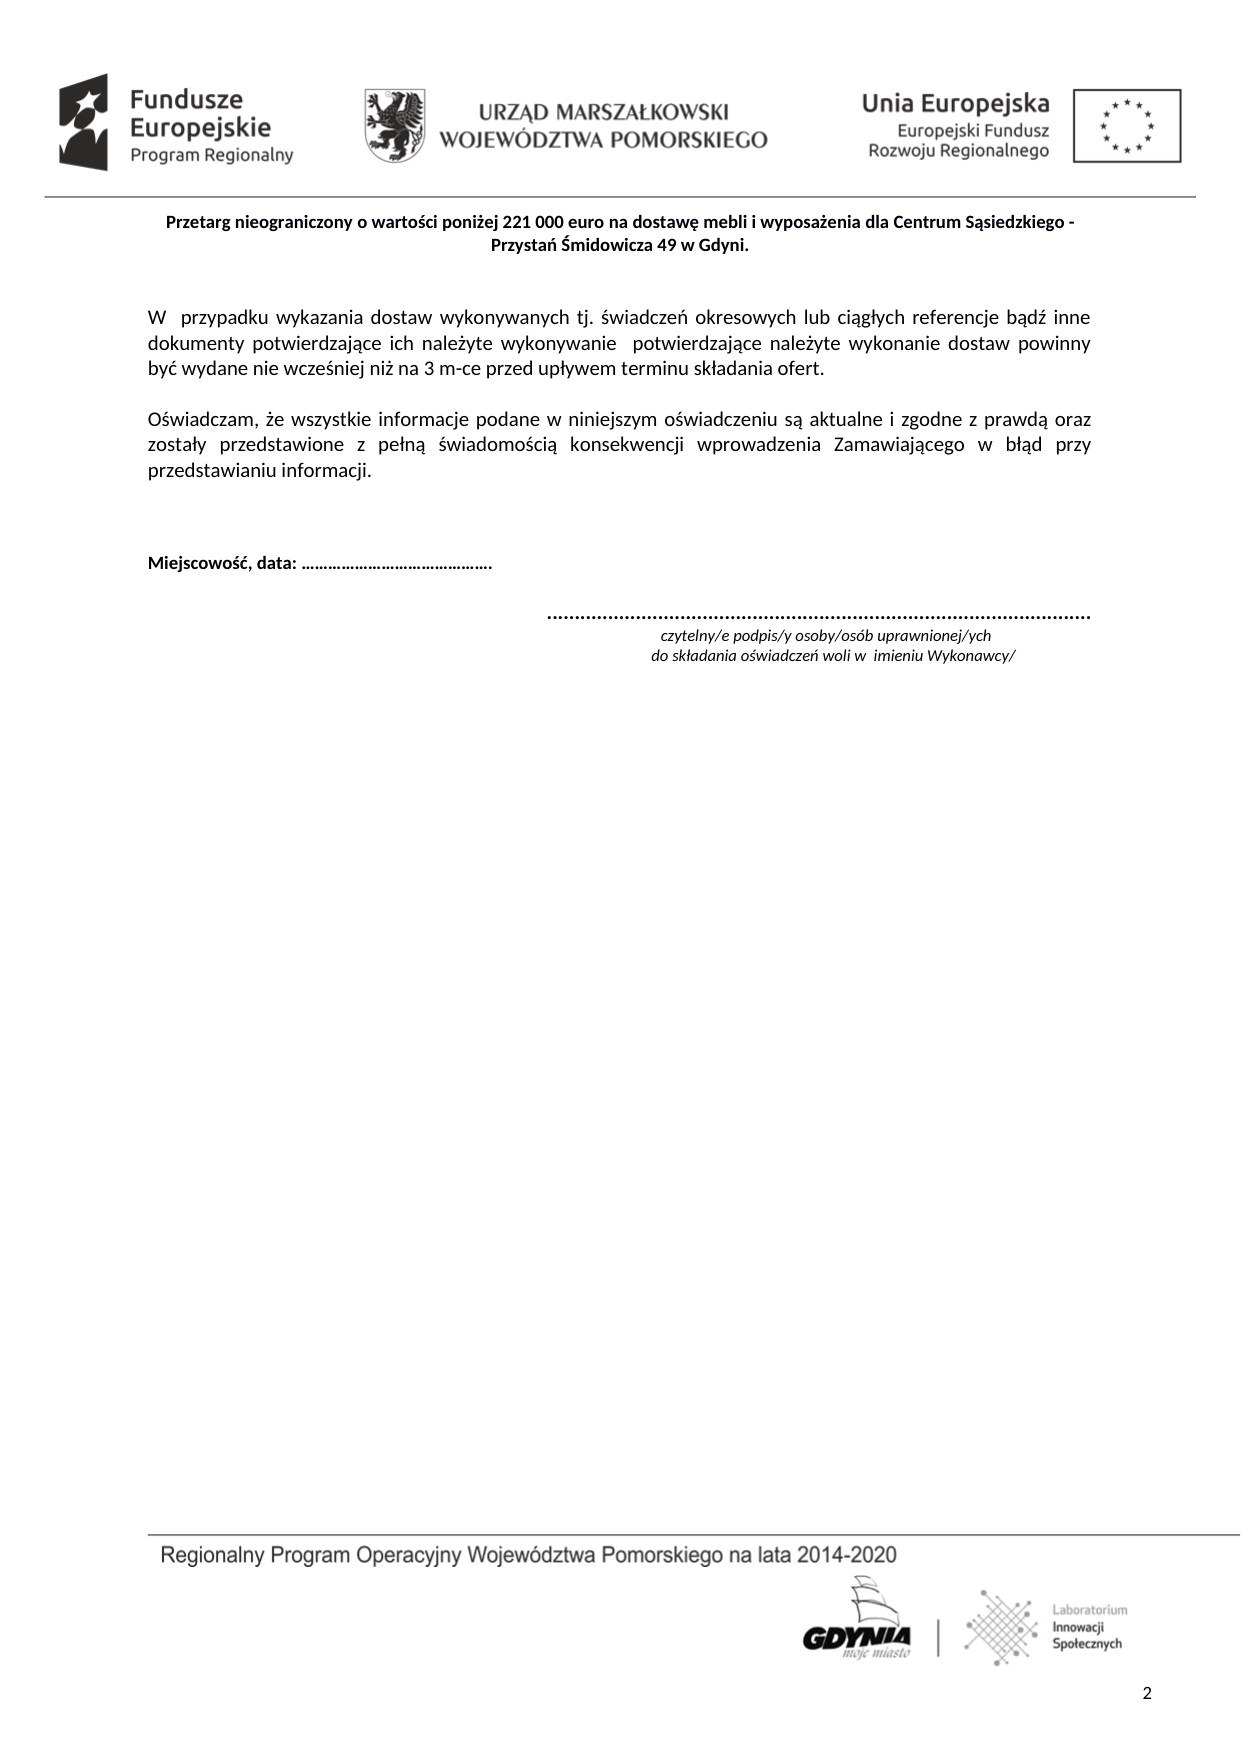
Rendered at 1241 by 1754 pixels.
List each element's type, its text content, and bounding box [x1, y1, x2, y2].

text .................................................................................................. [148, 599, 1093, 625]
text Oświadczam, że wszystkie informacje podane w niniejszym oświadczeniu są aktualne i zgodne z prawdą oraz zostały przedstawione z pełną świadomością konsekwencji wprowadzenia Zamawiającego w błąd przy przedstawianiu informacji. [148, 406, 1093, 482]
text czytelny/e podpis/y osoby/osób uprawnionej/ych [177, 625, 1093, 645]
text W przypadku wykazania dostaw wykonywanych tj. świadczeń okresowych lub ciągłych referencje bądź inne dokumenty potwierdzające ich należyte wykonywanie potwierdzające należyte wykonanie dostaw powinny być wydane nie wcześniej niż na 3 m-ce przed upływem terminu składania ofert. [148, 304, 1093, 381]
text Miejscowość, data: ……………………………………. [148, 551, 1137, 574]
picture [44, 73, 1197, 198]
text do składania oświadczeń woli w imieniu Wykonawcy/ [576, 645, 1093, 666]
picture [147, 1534, 1241, 1682]
